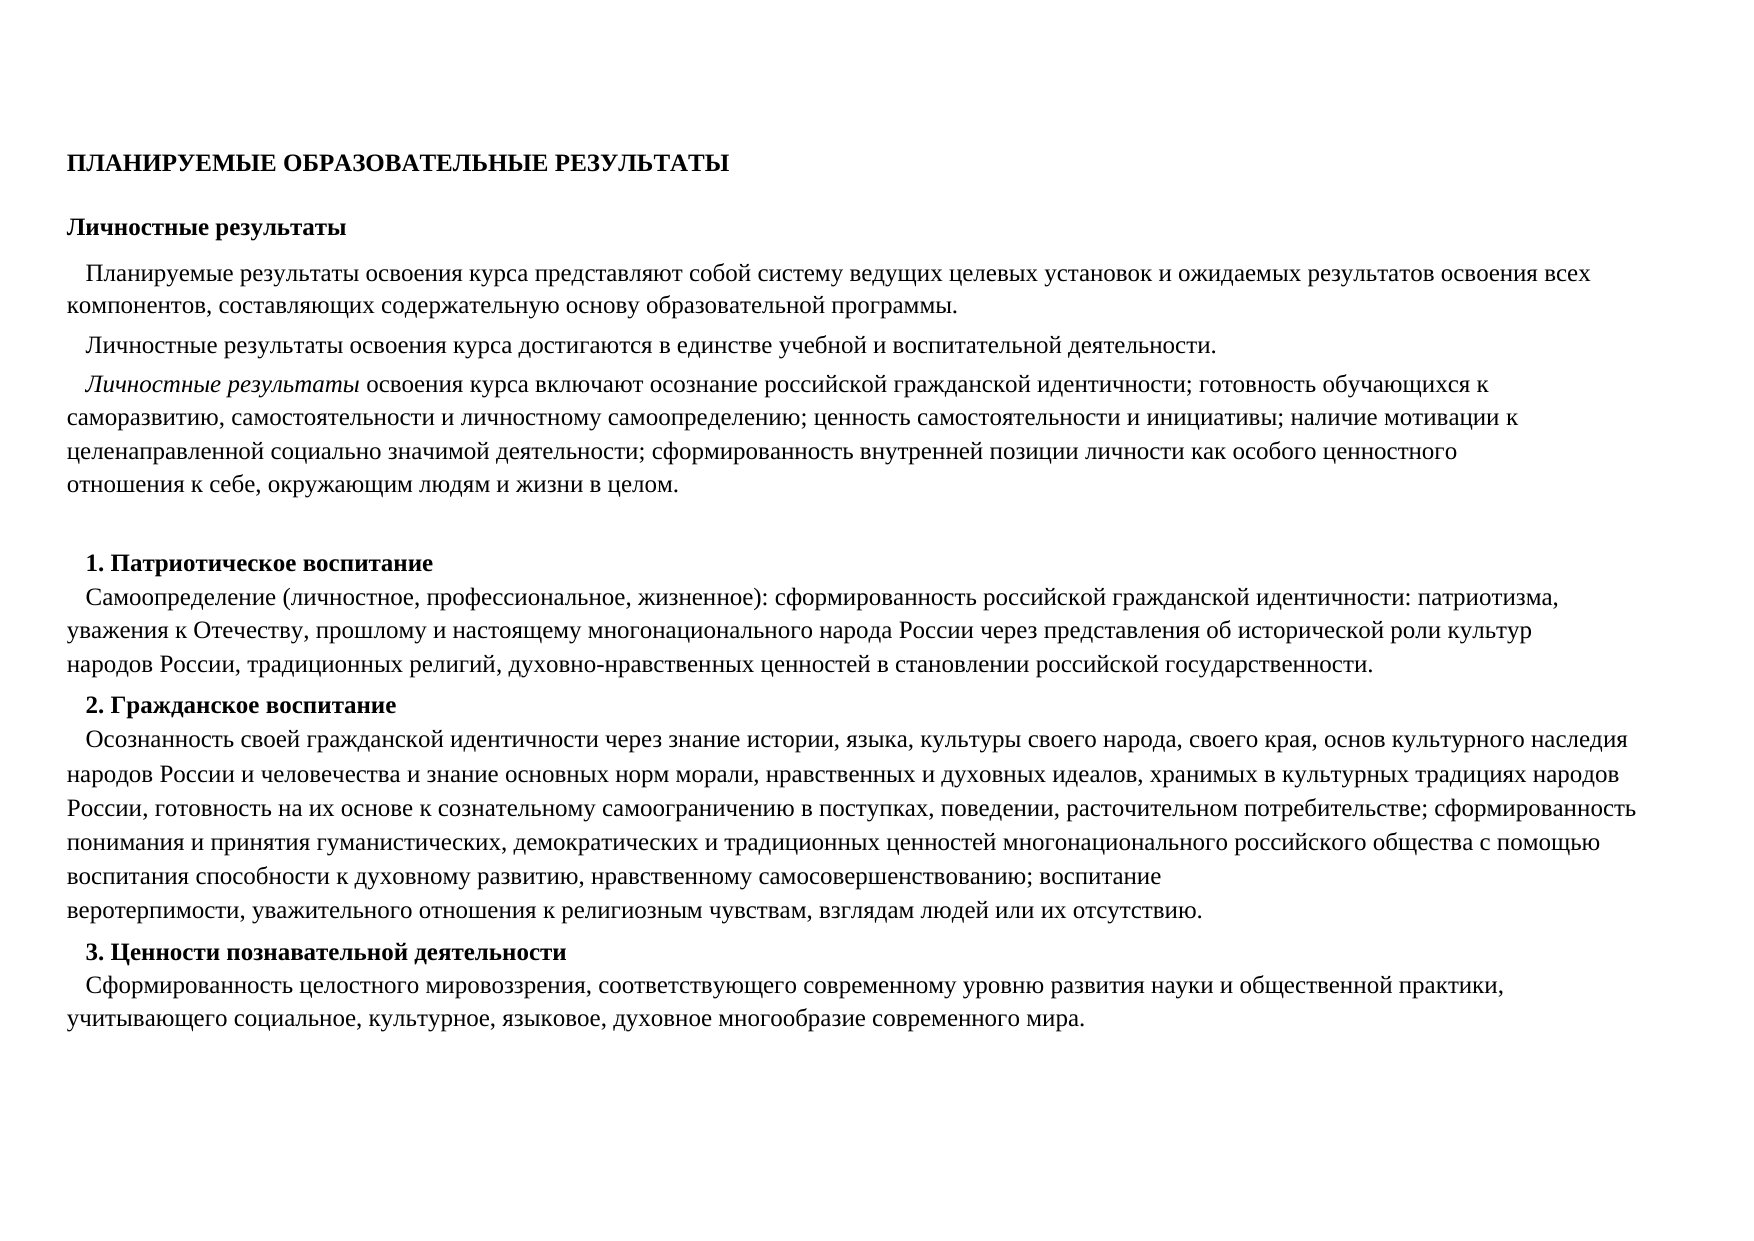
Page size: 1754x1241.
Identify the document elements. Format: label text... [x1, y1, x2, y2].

text 2. Гражданское воспитание Осознанность своей гражданской идентичности через знание истории, языка, культуры своего народа, своего края, основ культурного наследия народов России и человечества и знание основных норм морали, нравственных и духовных идеалов, хранимых в культурных традициях народов России, готовность на их основе к сознательному самоограничению в поступках, поведении, расточительном потребительстве; сформированность понимания и принятия гуманистических, демократических и традиционных ценностей многонационального российского общества с помощью воспитания способности к духовному развитию, нравственному самосовершенствованию; воспитание веротерпимости, уважительного отношения к религиозным чувствам, взглядам людей или их отсутствию. [67, 690, 1668, 924]
text Личностные результаты [67, 213, 1668, 241]
text Личностные результаты освоения курса включают осознание российской гражданской идентичности; готовность обучающихся к саморазвитию, самостоятельности и личностному самоопределению; ценность самостоятельности и инициативы; наличие мотивации к целенаправленной социально значимой деятельности; сформированность внутренней позиции личности как особого ценностного отношения к себе, окружающим людям и жизни в целом. [67, 369, 1578, 498]
text 3. Ценности познавательной деятельности Сформированность целостного мировоззрения, соответствующего современному уровню развития науки и общественной практики, учитывающего социальное, культурное, языковое, духовное многообразие современного мира. [67, 937, 1653, 1032]
text ПЛАНИРУЕМЫЕ ОБРАЗОВАТЕЛЬНЫЕ РЕЗУЛЬТАТЫ [67, 150, 1668, 177]
text Планируемые результаты освоения курса представляют собой систему ведущих целевых установок и ожидаемых результатов освоения всех компонентов, составляющих содержательную основу образовательной программы. [67, 258, 1653, 319]
text 1. Патриотическое воспитание Самоопределение (личностное, профессиональное, жизненное): сформированность российской гражданской идентичности: патриотизма, уважения к Отечеству, прошлому и настоящему многонационального народа России через представления об исторической роли культур народов России, традиционных религий, духовно-нравственных ценностей в становлении российской государственности. [67, 548, 1608, 678]
text Личностные результаты освоения курса достигаются в единстве учебной и воспитательной деятельности. [67, 330, 1563, 359]
